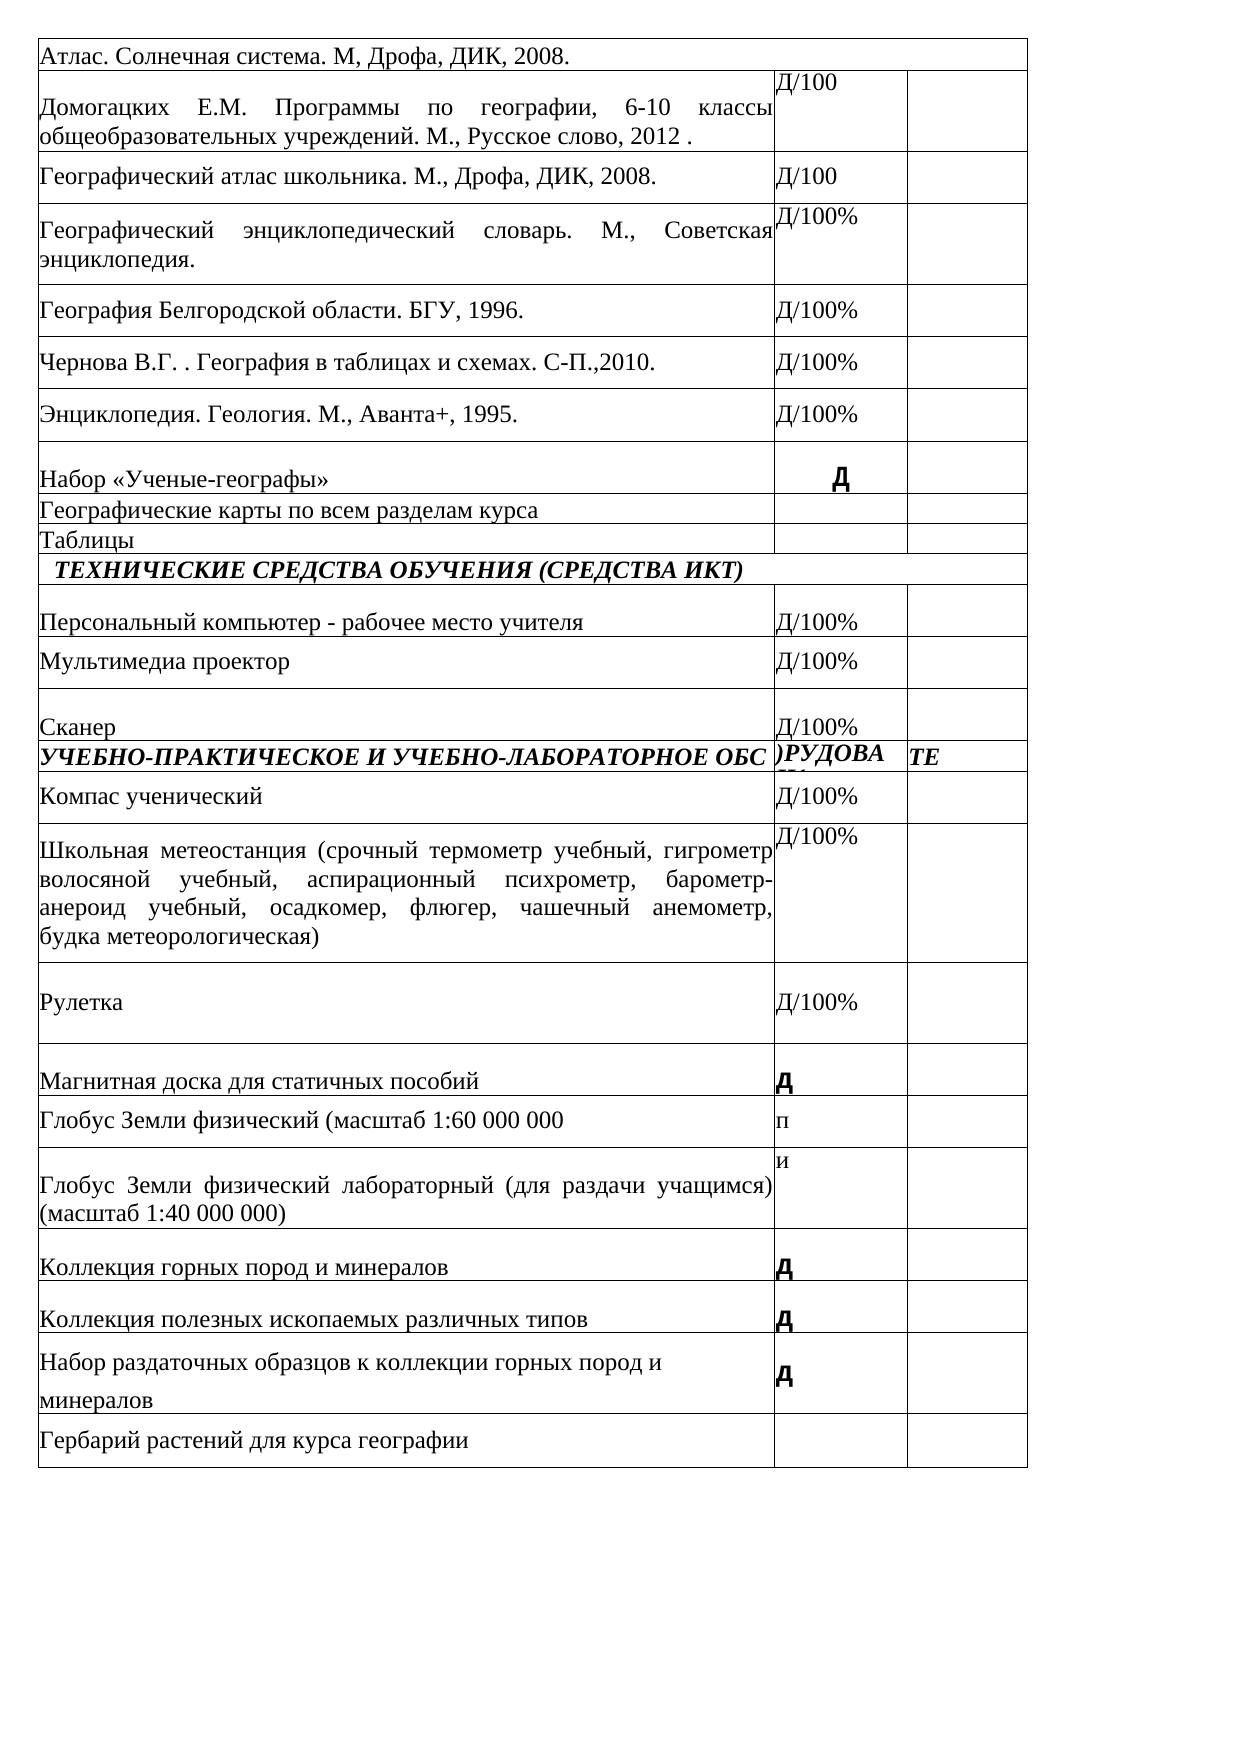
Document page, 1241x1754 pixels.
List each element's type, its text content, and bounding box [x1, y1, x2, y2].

table_cell [908, 963, 1027, 1043]
table_cell [908, 637, 1027, 688]
table_cell [908, 389, 1027, 441]
table_cell [908, 204, 1027, 284]
table_cell Д/100% [775, 337, 907, 388]
table_cell п [775, 1096, 907, 1147]
table_cell д [775, 1044, 907, 1094]
table_cell Географический энциклопедический словарь. М., Советская энциклопедия. [39, 204, 774, 284]
table_cell Чернова В.Г. . География в таблицах и схемах. С-П.,2010. [39, 337, 774, 388]
table_cell [908, 824, 1027, 962]
table_cell Набор раздаточных образцов к коллекции горных пород и минералов [39, 1333, 774, 1413]
table_cell [908, 1096, 1027, 1147]
table_cell Д/100 [775, 71, 907, 151]
table_cell Рулетка [39, 963, 774, 1043]
table_cell УЧЕБНО-ПРАКТИЧЕСКОЕ И УЧЕБНО-ЛАБОРАТОРНОЕ ОБС [39, 741, 774, 771]
table_cell [908, 1044, 1027, 1094]
table_cell [908, 285, 1027, 336]
table_cell [908, 1281, 1027, 1332]
table_cell д [775, 1333, 907, 1413]
table_cell Д/100% [775, 689, 907, 740]
table_cell [908, 152, 1027, 203]
table_cell Персональный компьютер - рабочее место учителя [39, 585, 774, 636]
table_cell Глобус Земли физический лабораторный (для раздачи учащимся) (масштаб 1:40 000 000) [39, 1148, 774, 1228]
table_cell [775, 1414, 907, 1467]
table_cell [775, 494, 907, 523]
table_cell [908, 1333, 1027, 1413]
table_cell Сканер [39, 689, 774, 740]
table_cell [908, 442, 1027, 492]
table_cell [908, 772, 1027, 823]
table_cell [908, 71, 1027, 151]
table_cell Д/100% [775, 772, 907, 823]
table_cell Глобус Земли физический (масштаб 1:60 000 000 [39, 1096, 774, 1147]
table_header Атлас. Солнечная система. М, Дрофа, ДИК, 2008. [39, 39, 1027, 69]
table_cell Энциклопедия. Геология. М., Аванта+, 1995. [39, 389, 774, 441]
table_cell Д/100% [775, 824, 907, 962]
table_cell )РУДОВАН1 [775, 741, 907, 771]
table_cell Д/100% [775, 389, 907, 441]
table_cell Школьная метеостанция (срочный термометр учебный, гигрометр волосяной учебный, аспирационный психрометр, барометр- анероид учебный, осадкомер, флюгер, чашечный анемометр, будка метеорологическая) [39, 824, 774, 962]
table_cell Набор «Ученые-географы» [39, 442, 774, 492]
table_cell [775, 524, 907, 553]
table_cell Гербарий растений для курса географии [39, 1414, 774, 1467]
table_cell Д [775, 442, 907, 492]
table_cell Таблицы [39, 524, 774, 553]
table_cell [908, 494, 1027, 523]
table_cell [908, 1229, 1027, 1280]
table_cell Компас ученический [39, 772, 774, 823]
table_cell Домогацких Е.М. Программы по географии, 6-10 классы общеобразовательных учреждений. М., Русское слово, 2012 . [39, 71, 774, 151]
table_cell [908, 1414, 1027, 1467]
table_cell ТЕХНИЧЕСКИЕ СРЕДСТВА ОБУЧЕНИЯ (СРЕДСТВА ИКТ) [39, 554, 1027, 583]
table_cell д [775, 1281, 907, 1332]
table_cell [908, 689, 1027, 740]
table_cell Д/100% [775, 204, 907, 284]
table_cell ТЕ [908, 741, 1027, 771]
table_cell Магнитная доска для статичных пособий [39, 1044, 774, 1094]
table_cell [908, 585, 1027, 636]
table_cell Географические карты по всем разделам курса [39, 494, 774, 523]
table_cell Д/100% [775, 285, 907, 336]
table_cell [908, 337, 1027, 388]
table_cell Мультимедиа проектор [39, 637, 774, 688]
table_cell Д/100% [775, 637, 907, 688]
table_cell д [775, 1229, 907, 1280]
table_cell Д/100% [775, 963, 907, 1043]
table_cell Коллекция горных пород и минералов [39, 1229, 774, 1280]
table_cell Географический атлас школьника. М., Дрофа, ДИК, 2008. [39, 152, 774, 203]
table_cell Д/100 [775, 152, 907, 203]
table_cell Д/100% [775, 585, 907, 636]
table_cell [908, 1148, 1027, 1228]
table_cell География Белгородской области. БГУ, 1996. [39, 285, 774, 336]
table_cell и [775, 1148, 907, 1228]
table_cell [908, 524, 1027, 553]
table_cell Коллекция полезных ископаемых различных типов [39, 1281, 774, 1332]
